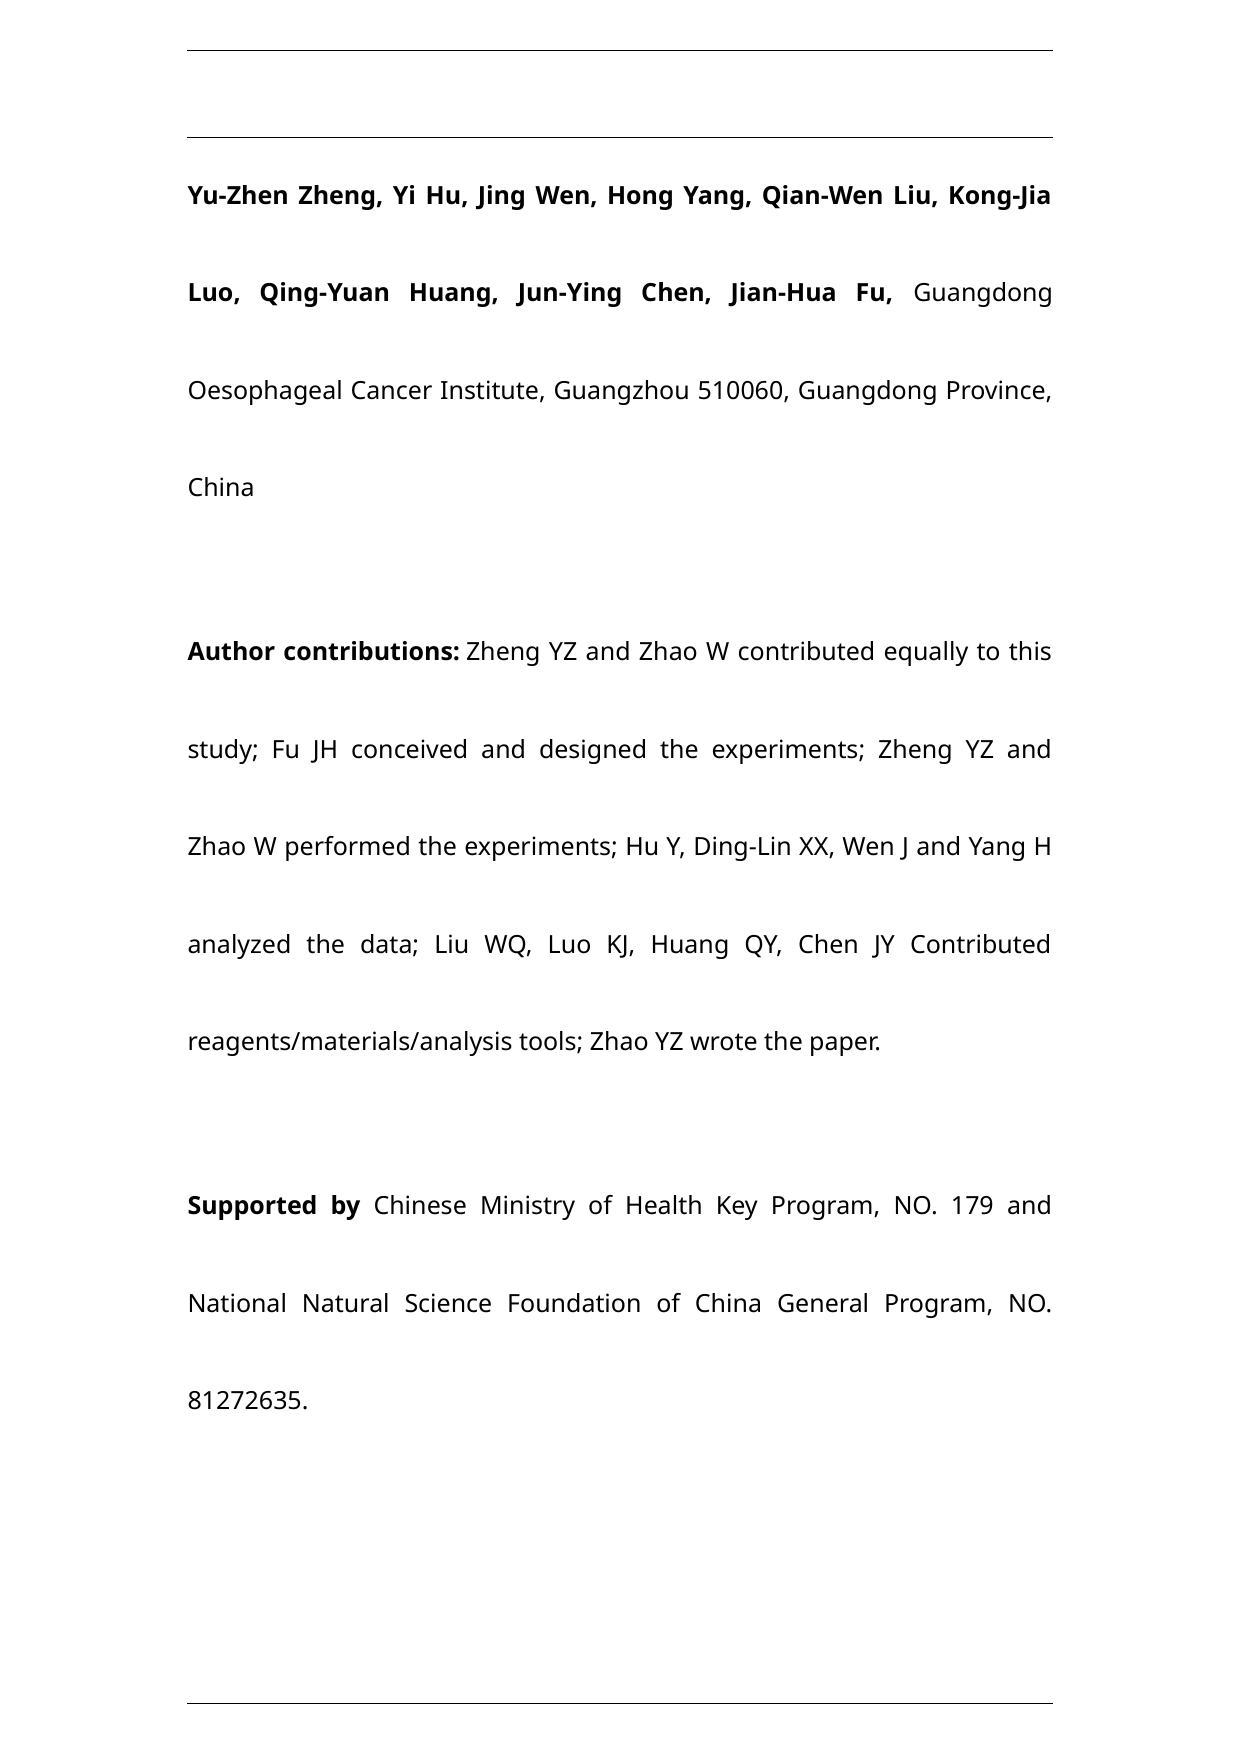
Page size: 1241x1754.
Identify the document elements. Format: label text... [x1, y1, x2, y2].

text Yu-Zhen Zheng, Yi Hu, Jing Wen, Hong Yang, Qian-Wen Liu, Kong-Jia Luo, Qing-Yuan Huang, Jun-Ying Chen, Jian-Hua Fu, Guangdong Oesophageal Cancer Institute, Guangzhou 510060, Guangdong Province, China [187, 162, 1053, 519]
text Supported by Chinese Ministry of Health Key Program, NO. 179 and National Natural Science Foundation of China General Program, NO. 81272635. [187, 1172, 1053, 1432]
text Author contributions: Zheng YZ and Zhao W contributed equally to this study; Fu JH conceived and designed the experiments; Zheng YZ and Zhao W performed the experiments; Hu Y, Ding-Lin XX, Wen J and Yang H analyzed the data; Liu WQ, Luo KJ, Huang QY, Chen JY Contributed reagents/materials/analysis tools; Zhao YZ wrote the paper. [187, 618, 1053, 1073]
